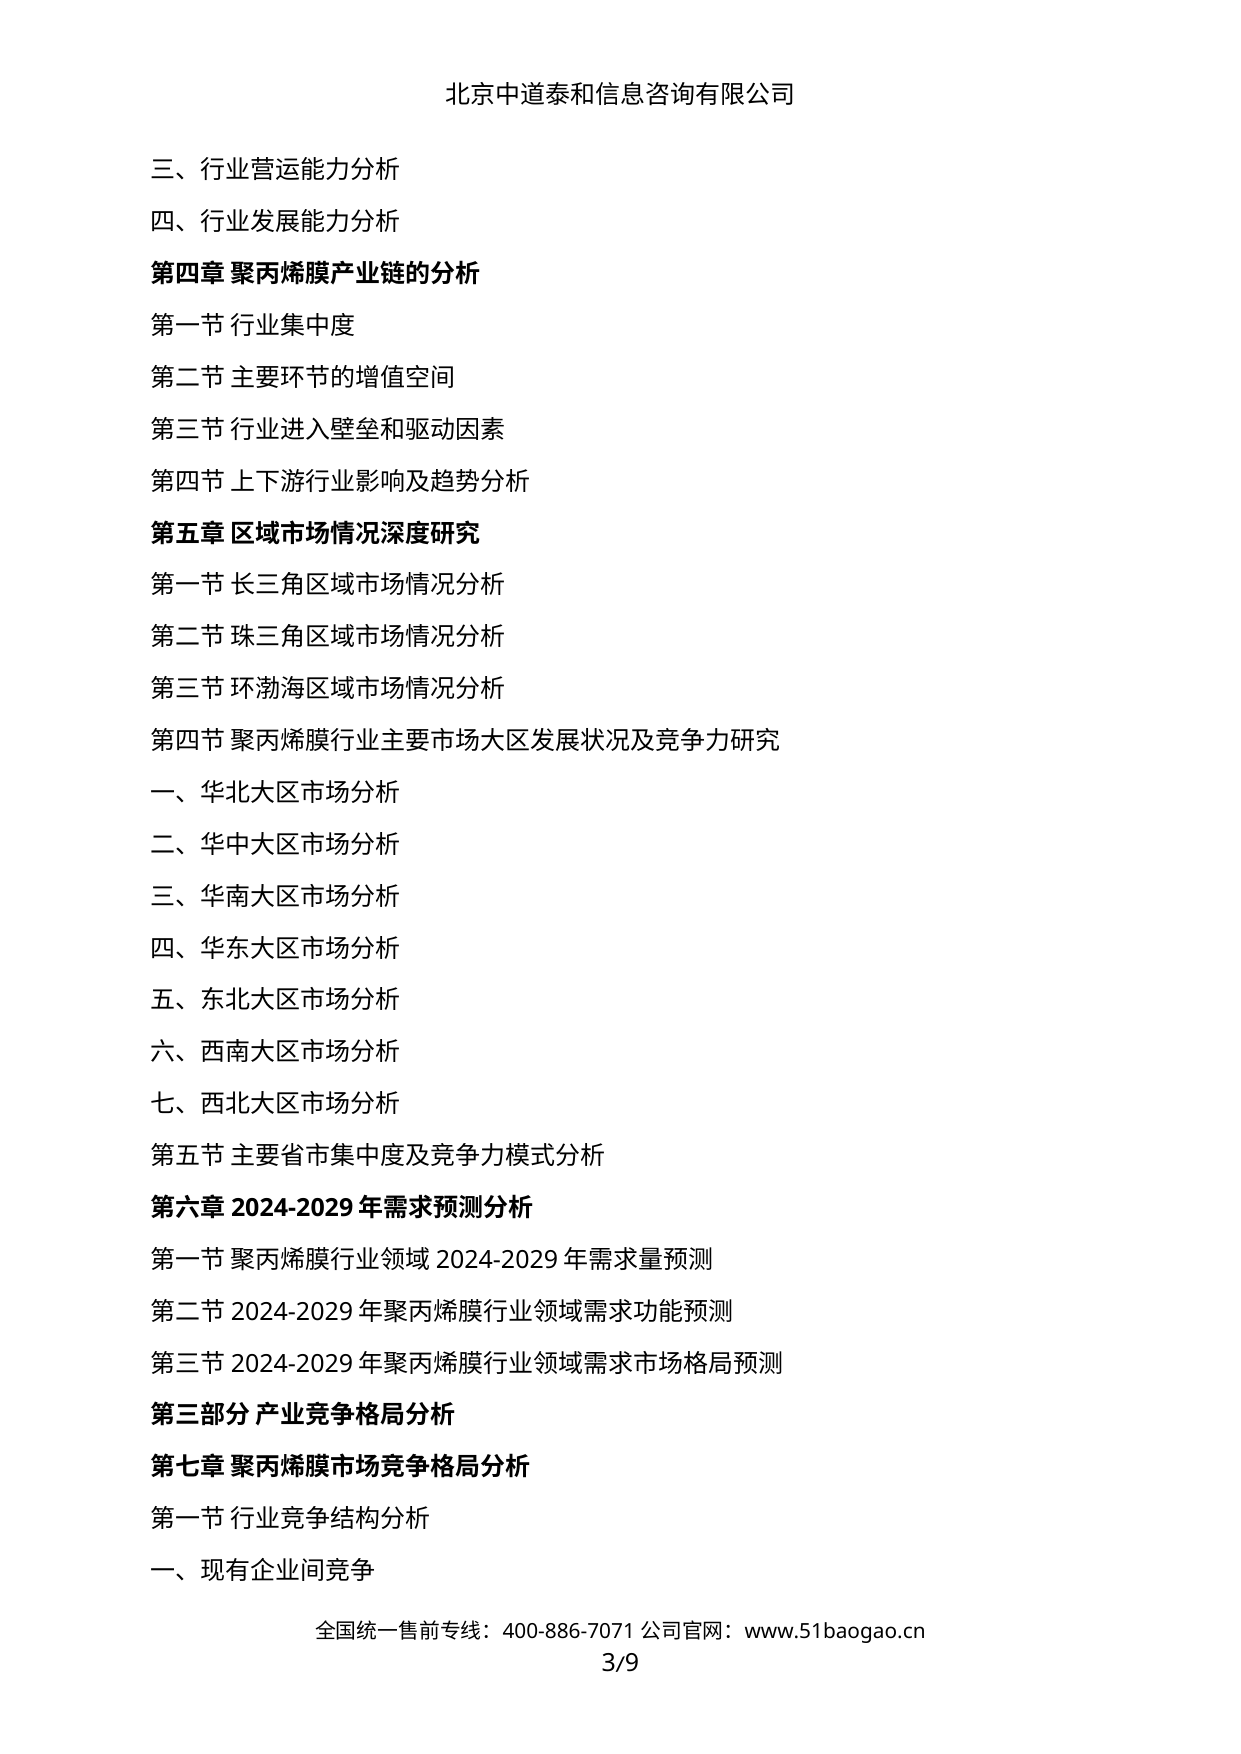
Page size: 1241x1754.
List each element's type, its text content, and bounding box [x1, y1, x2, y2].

text 第七章 聚丙烯膜市场竞争格局分析 [150, 1447, 1090, 1483]
text 第一节 行业竞争结构分析 [150, 1499, 1090, 1535]
text 三、行业营运能力分析 [150, 150, 1090, 186]
text 三、华南大区市场分析 [150, 876, 1090, 912]
text 第三节 2024-2029年聚丙烯膜行业领域需求市场格局预测 [150, 1343, 1090, 1379]
text 第一节 长三角区域市场情况分析 [150, 565, 1090, 601]
text 第三节 环渤海区域市场情况分析 [150, 669, 1090, 705]
text 第四章 聚丙烯膜产业链的分析 [150, 254, 1090, 290]
text 第一节 聚丙烯膜行业领域2024-2029年需求量预测 [150, 1239, 1090, 1276]
text 第三部分 产业竞争格局分析 [150, 1395, 1090, 1431]
text 四、华东大区市场分析 [150, 928, 1090, 964]
text 第六章 2024-2029年需求预测分析 [150, 1187, 1090, 1224]
text 第三节 行业进入壁垒和驱动因素 [150, 409, 1090, 446]
text 第二节 珠三角区域市场情况分析 [150, 617, 1090, 653]
text 七、西北大区市场分析 [150, 1084, 1090, 1120]
text 一、华北大区市场分析 [150, 772, 1090, 809]
text 第五节 主要省市集中度及竞争力模式分析 [150, 1136, 1090, 1172]
text 四、行业发展能力分析 [150, 202, 1090, 238]
text 六、西南大区市场分析 [150, 1032, 1090, 1068]
text 五、东北大区市场分析 [150, 980, 1090, 1016]
text 第二节 主要环节的增值空间 [150, 357, 1090, 394]
text 第五章 区域市场情况深度研究 [150, 513, 1090, 549]
text 一、现有企业间竞争 [150, 1551, 1090, 1587]
text 二、华中大区市场分析 [150, 824, 1090, 861]
text 第四节 上下游行业影响及趋势分析 [150, 461, 1090, 497]
text 第一节 行业集中度 [150, 306, 1090, 342]
text 第二节 2024-2029年聚丙烯膜行业领域需求功能预测 [150, 1291, 1090, 1327]
text 第四节 聚丙烯膜行业主要市场大区发展状况及竞争力研究 [150, 721, 1090, 757]
